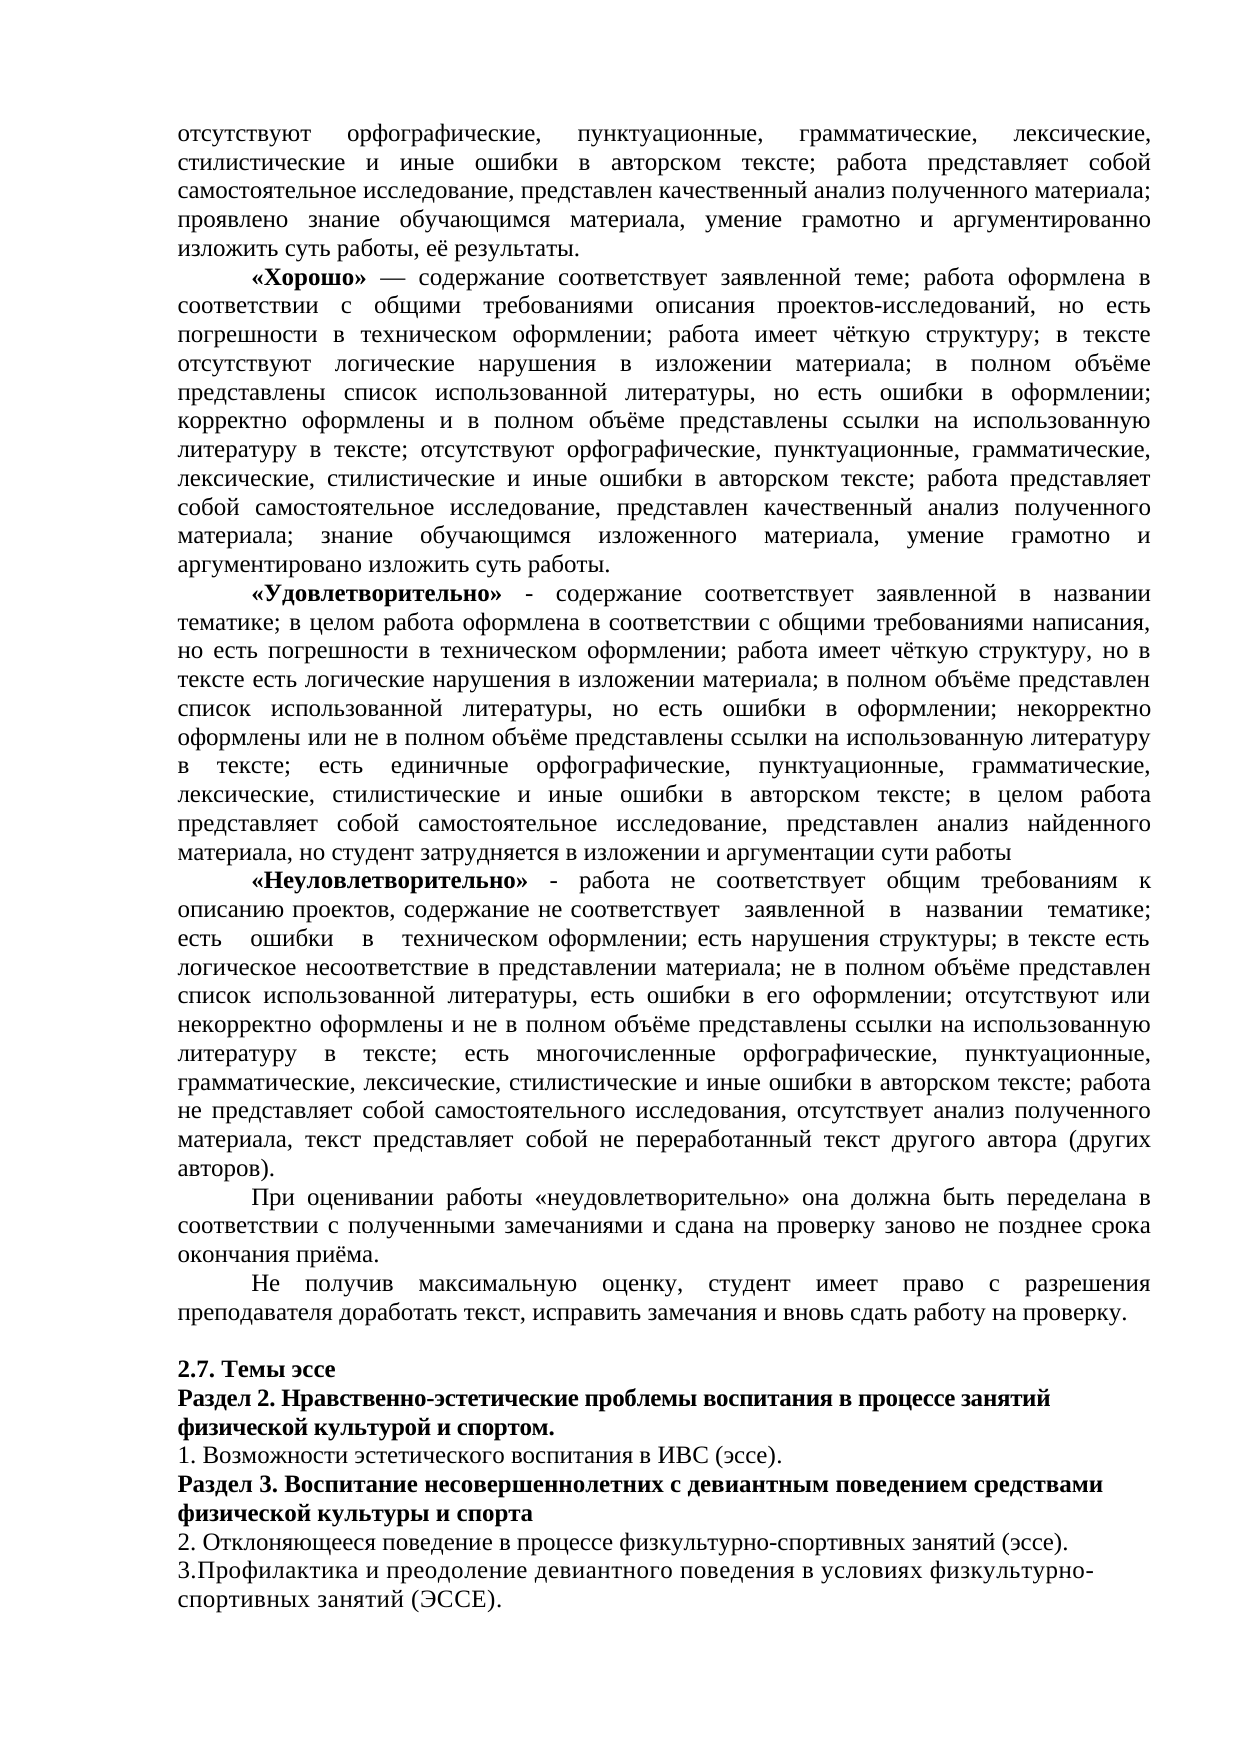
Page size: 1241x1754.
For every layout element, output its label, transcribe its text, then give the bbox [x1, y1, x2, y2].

text Не получив максимальную оценку, студент имеет право с разрешения преподавателя доработать текст, исправить замечания и вновь сдать работу на проверку. [177, 1268, 1152, 1326]
text Раздел 2. Нравственно-эстетические проблемы воспитания в процессе занятий физической культурой и спортом. [177, 1383, 1152, 1441]
text «Удовлетворительно» - содержание соответствует заявленной в названии тематике; в целом работа оформлена в соответствии с общими требованиями написания, но есть погрешности в техническом оформлении; работа имеет чёткую структуру, но в тексте есть логические нарушения в изложении материала; в полном объёме представлен список использованной литературы, но есть ошибки в оформлении; некорректно оформлены или не в полном объёме представлены ссылки на использованную литературу в тексте; есть единичные орфографические, пунктуационные, грамматические, лексические, стилистические и иные ошибки в авторском тексте; в целом работа представляет собой самостоятельное исследование, представлен анализ найденного материала, но студент затрудняется в изложении и аргументации сути работы [177, 578, 1152, 866]
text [177, 118, 1152, 262]
text 2.7. Темы эссе [177, 1354, 1152, 1383]
text Раздел 3. Воспитание несовершеннолетних с девиантным поведением средствами физической культуры и спорта [177, 1469, 1152, 1527]
text 1. Возможности эстетического воспитания в ИВС (эссе). [177, 1441, 1152, 1469]
text «Неуловлетворительно» - работа не соответствует общим требованиям к описанию проектов, содержание не соответствует заявленной в названии тематике; есть ошибки в техническом оформлении; есть нарушения структуры; в тексте есть логическое несоответствие в представлении материала; не в полном объёме представлен список использованной литературы, есть ошибки в его оформлении; отсутствуют или некорректно оформлены и не в полном объёме представлены ссылки на использованную литературу в тексте; есть многочисленные орфографические, пунктуационные, грамматические, лексические, стилистические и иные ошибки в авторском тексте; работа не представляет собой самостоятельного исследования, отсутствует анализ полученного материала, текст представляет собой не переработанный текст другого автора (других авторов). [177, 866, 1152, 1182]
text При оценивании работы «неудовлетворительно» она должна быть переделана в соответствии с полученными замечаниями и сдана на проверку заново не позднее срока окончания приёма. [177, 1182, 1152, 1268]
text «Хорошо» — содержание соответствует заявленной теме; работа оформлена в соответствии с общими требованиями описания проектов-исследований, но есть погрешности в техническом оформлении; работа имеет чёткую структуру; в тексте отсутствуют логические нарушения в изложении материала; в полном объёме представлены список использованной литературы, но есть ошибки в оформлении; корректно оформлены и в полном объёме представлены ссылки на использованную литературу в тексте; отсутствуют орфографические, пунктуационные, грамматические, лексические, стилистические и иные ошибки в авторском тексте; работа представляет собой самостоятельное исследование, представлен качественный анализ полученного материала; знание обучающимся изложенного материала, умение грамотно и аргументировано изложить суть работы. [177, 262, 1152, 578]
text 2. Отклоняющееся поведение в процессе физкультурно-спортивных занятий (эссе). [177, 1527, 1152, 1556]
text 3.Профилактика и преодоление девиантного поведения в условиях физкультурно-спортивных занятий (ЭССЕ). [177, 1556, 1152, 1613]
